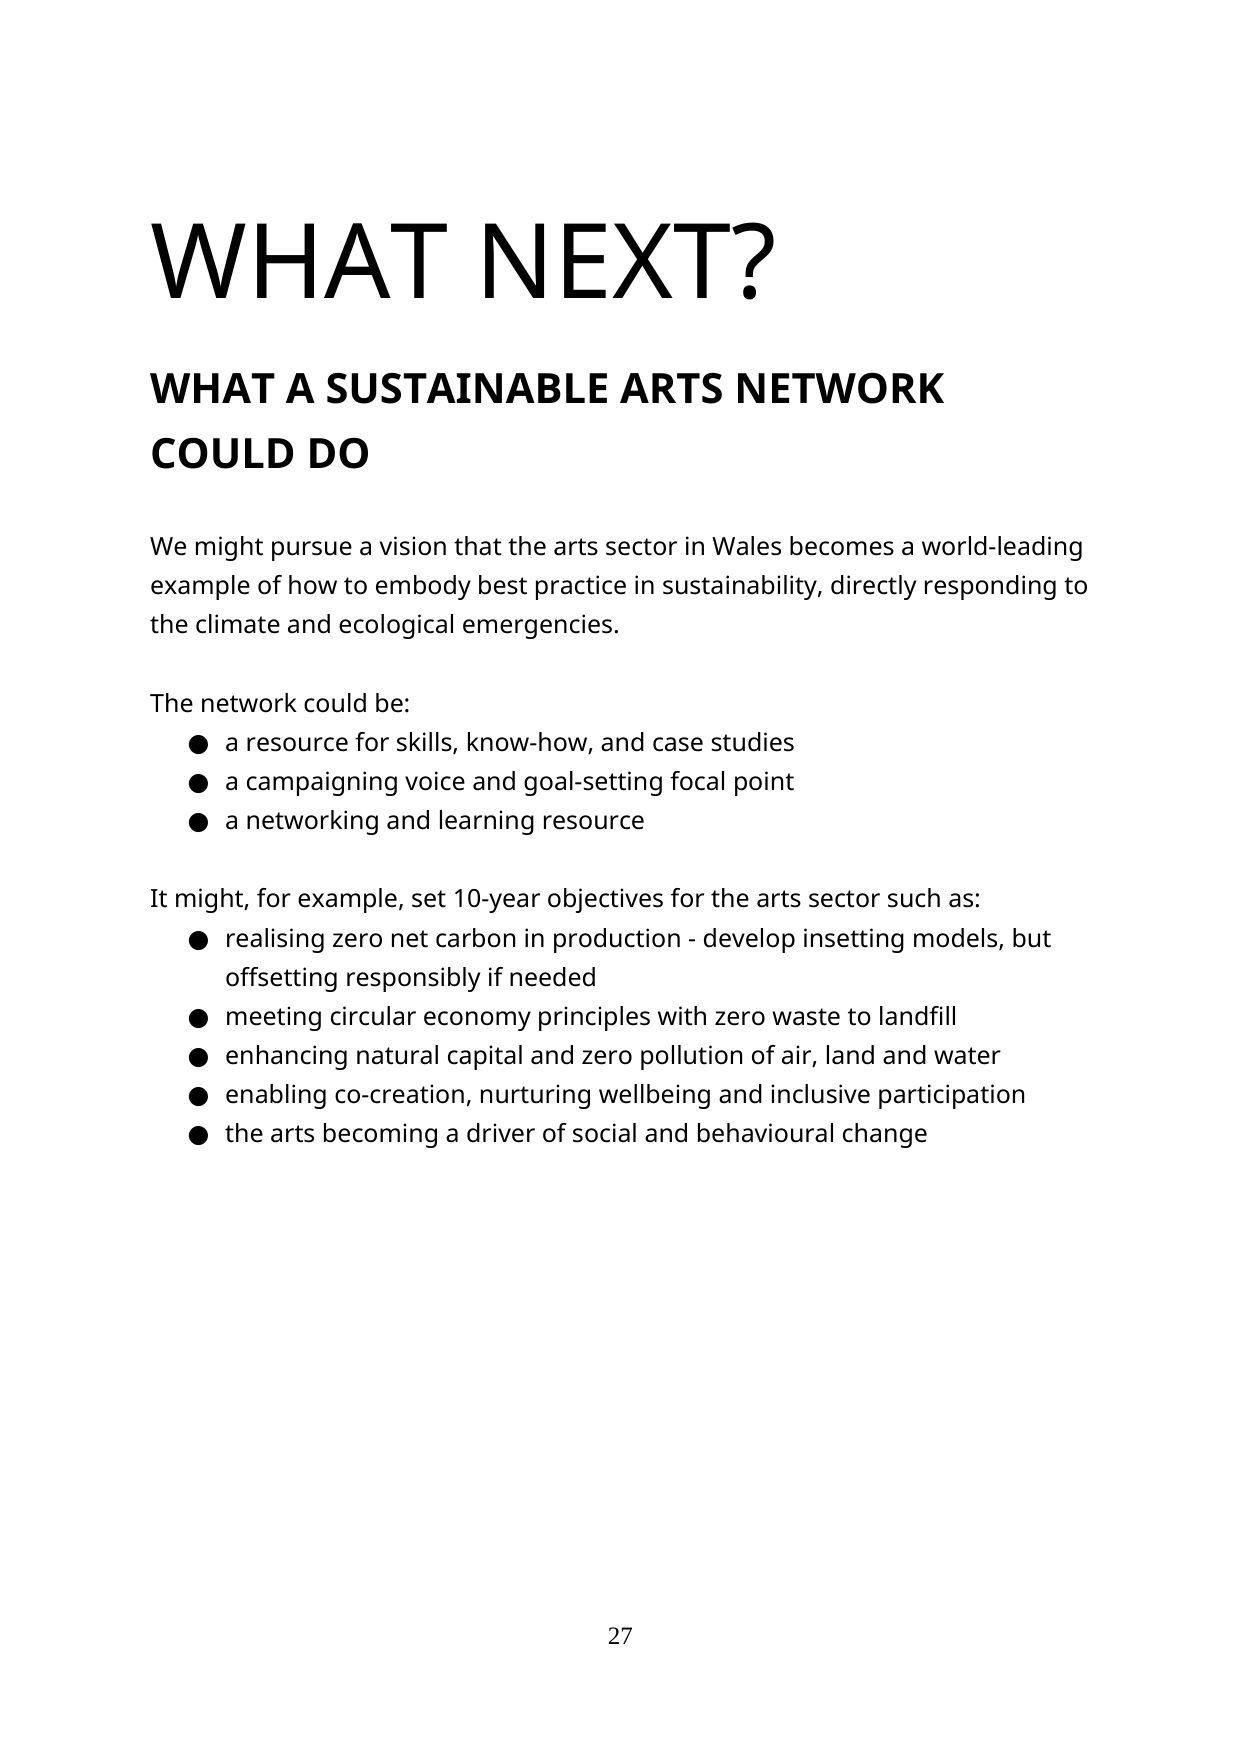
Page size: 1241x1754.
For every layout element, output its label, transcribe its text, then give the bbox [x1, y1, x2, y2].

subtitle WHAT NEXT? [150, 187, 1090, 329]
list the arts becoming a driver of social and behavioural change [187, 1116, 1090, 1150]
list realising zero net carbon in production - develop insetting models, but offsetting responsibly if needed [187, 920, 1090, 993]
list a networking and learning resource [187, 803, 1090, 837]
list enabling co-creation, nurturing wellbeing and inclusive participation [187, 1077, 1090, 1111]
text WHAT A SUSTAINABLE ARTS NETWORK COULD DO [150, 359, 1090, 481]
text It might, for example, set 10-year objectives for the arts sector such as: [150, 881, 1090, 915]
text We might pursue a vision that the arts sector in Wales becomes a world-leading example of how to embody best practice in sustainability, directly responding to the climate and ecological emergencies. [150, 528, 1090, 641]
text The network could be: [150, 685, 1090, 719]
list a campaigning voice and goal-setting focal point [187, 763, 1090, 798]
list a resource for skills, know-how, and case studies [187, 724, 1090, 758]
list meeting circular economy principles with zero waste to landfill [187, 998, 1090, 1033]
list enhancing natural capital and zero pollution of air, land and water [187, 1038, 1090, 1072]
